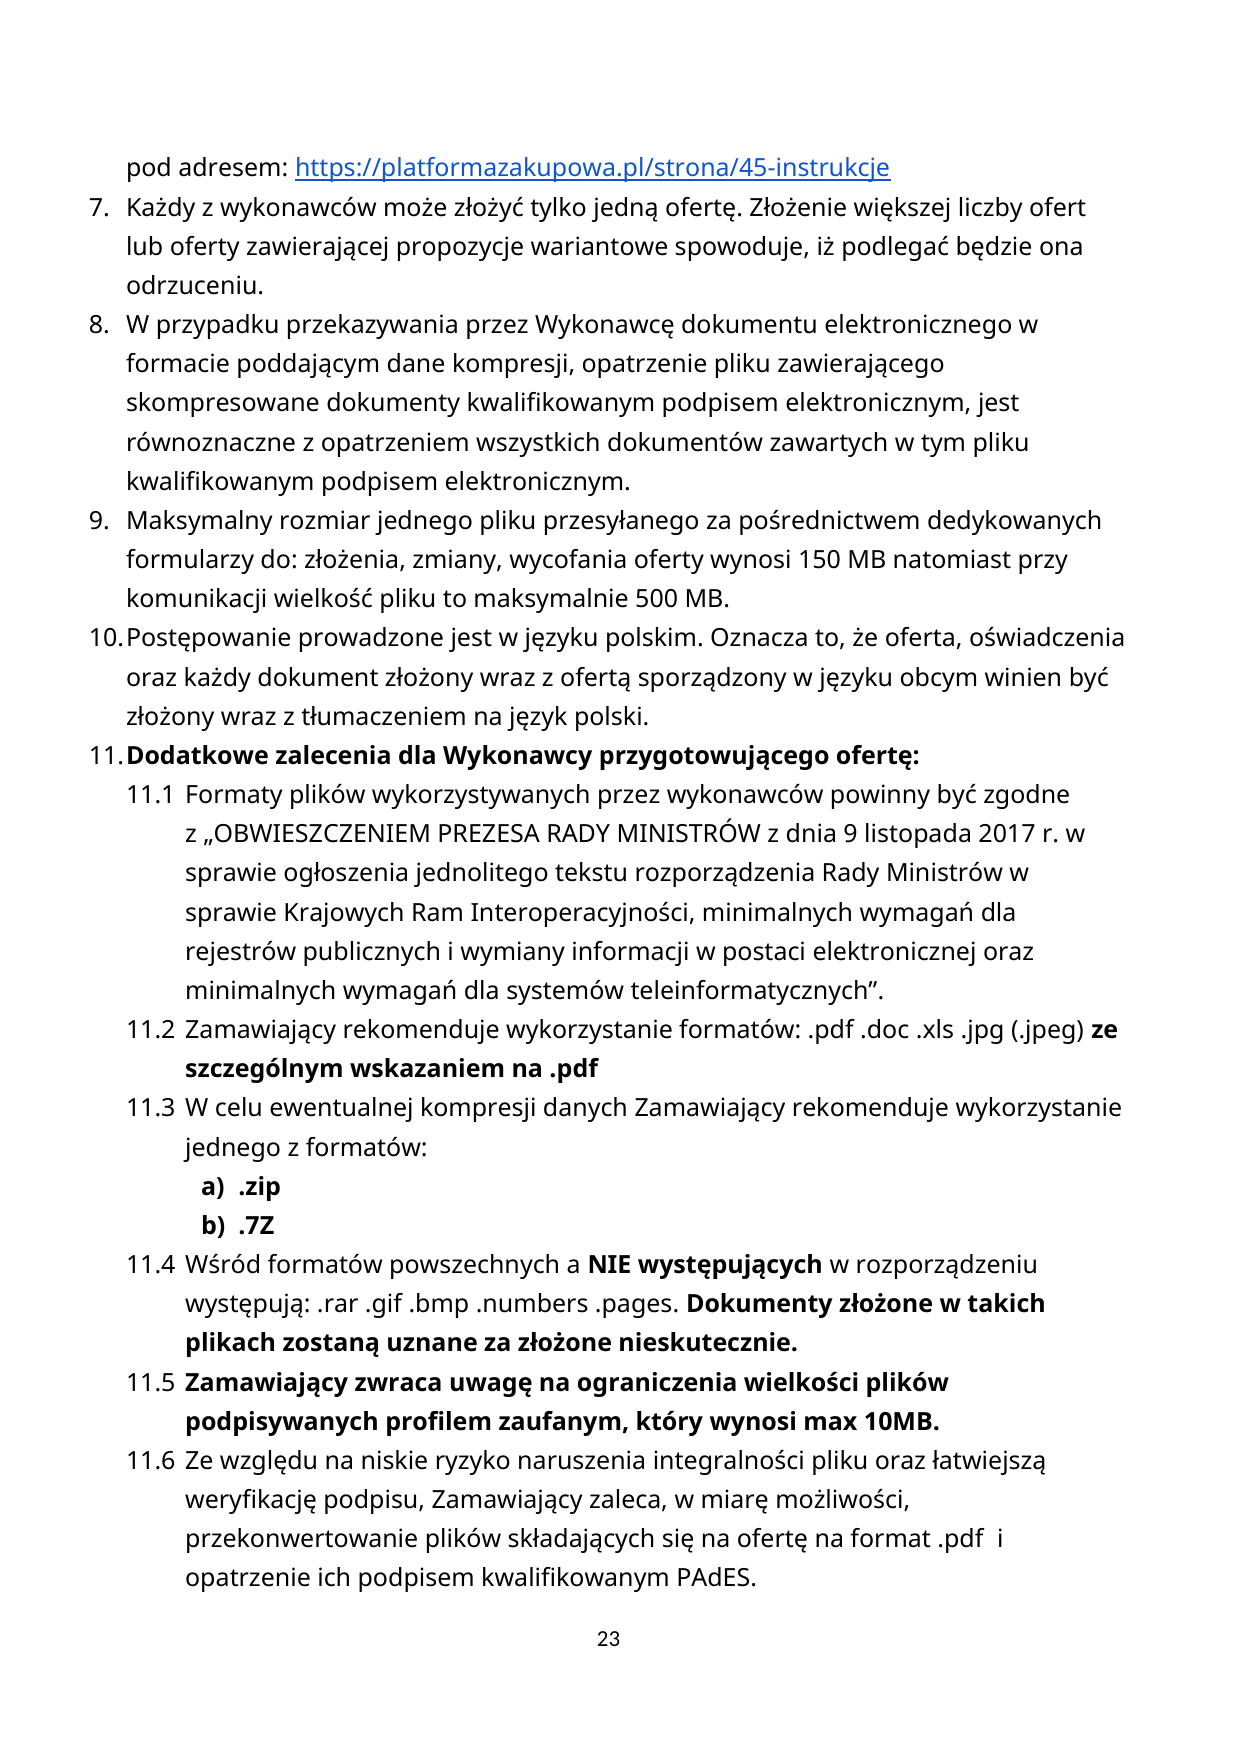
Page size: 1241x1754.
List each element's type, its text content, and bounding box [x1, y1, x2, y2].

list Zamawiający zwraca uwagę na ograniczenia wielkości plików podpisywanych profilem zaufanym, który wynosi max 10MB. [126, 1364, 1128, 1437]
list Ze względu na niskie ryzyko naruszenia integralności pliku oraz łatwiejszą weryfikację podpisu, Zamawiający zaleca, w miarę możliwości, przekonwertowanie plików składających się na ofertę na format .pdf i opatrzenie ich podpisem kwalifikowanym PAdES. [126, 1442, 1128, 1594]
list W przypadku przekazywania przez Wykonawcę dokumentu elektronicznego w formacie poddającym dane kompresji, opatrzenie pliku zawierającego skompresowane dokumenty kwalifikowanym podpisem elektronicznym, jest równoznaczne z opatrzeniem wszystkich dokumentów zawartych w tym pliku kwalifikowanym podpisem elektronicznym. [89, 307, 1128, 497]
list Każdy z wykonawców może złożyć tylko jedną ofertę. Złożenie większej liczby ofert lub oferty zawierającej propozycje wariantowe spowoduje, iż podlegać będzie ona odrzuceniu. [89, 189, 1128, 302]
list Maksymalny rozmiar jednego pliku przesyłanego za pośrednictwem dedykowanych formularzy do: złożenia, zmiany, wycofania oferty wynosi 150 MB natomiast przy komunikacji wielkość pliku to maksymalnie 500 MB. [89, 502, 1128, 615]
list Wśród formatów powszechnych a NIE występujących w rozporządzeniu występują: .rar .gif .bmp .numbers .pages. Dokumenty złożone w takich plikach zostaną uznane za złożone nieskutecznie. [126, 1247, 1128, 1359]
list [89, 150, 1128, 184]
list W celu ewentualnej kompresji danych Zamawiający rekomenduje wykorzystanie jednego z formatów: [126, 1090, 1128, 1163]
list .7Z [201, 1207, 1128, 1242]
list Dodatkowe zalecenia dla Wykonawcy przygotowującego ofertę: [89, 737, 1128, 772]
list Postępowanie prowadzone jest w języku polskim. Oznacza to, że oferta, oświadczenia oraz każdy dokument złożony wraz z ofertą sporządzony w języku obcym winien być złożony wraz z tłumaczeniem na język polski. [89, 620, 1128, 732]
list .zip [201, 1168, 1128, 1202]
list Zamawiający rekomenduje wykorzystanie formatów: .pdf .doc .xls .jpg (.jpeg) ze szczególnym wskazaniem na .pdf [126, 1012, 1128, 1085]
list Formaty plików wykorzystywanych przez wykonawców powinny być zgodne z „OBWIESZCZENIEM PREZESA RADY MINISTRÓW z dnia 9 listopada 2017 r. w sprawie ogłoszenia jednolitego tekstu rozporządzenia Rady Ministrów w sprawie Krajowych Ram Interoperacyjności, minimalnych wymagań dla rejestrów publicznych i wymiany informacji w postaci elektronicznej oraz minimalnych wymagań dla systemów teleinformatycznych”. [126, 777, 1128, 1007]
